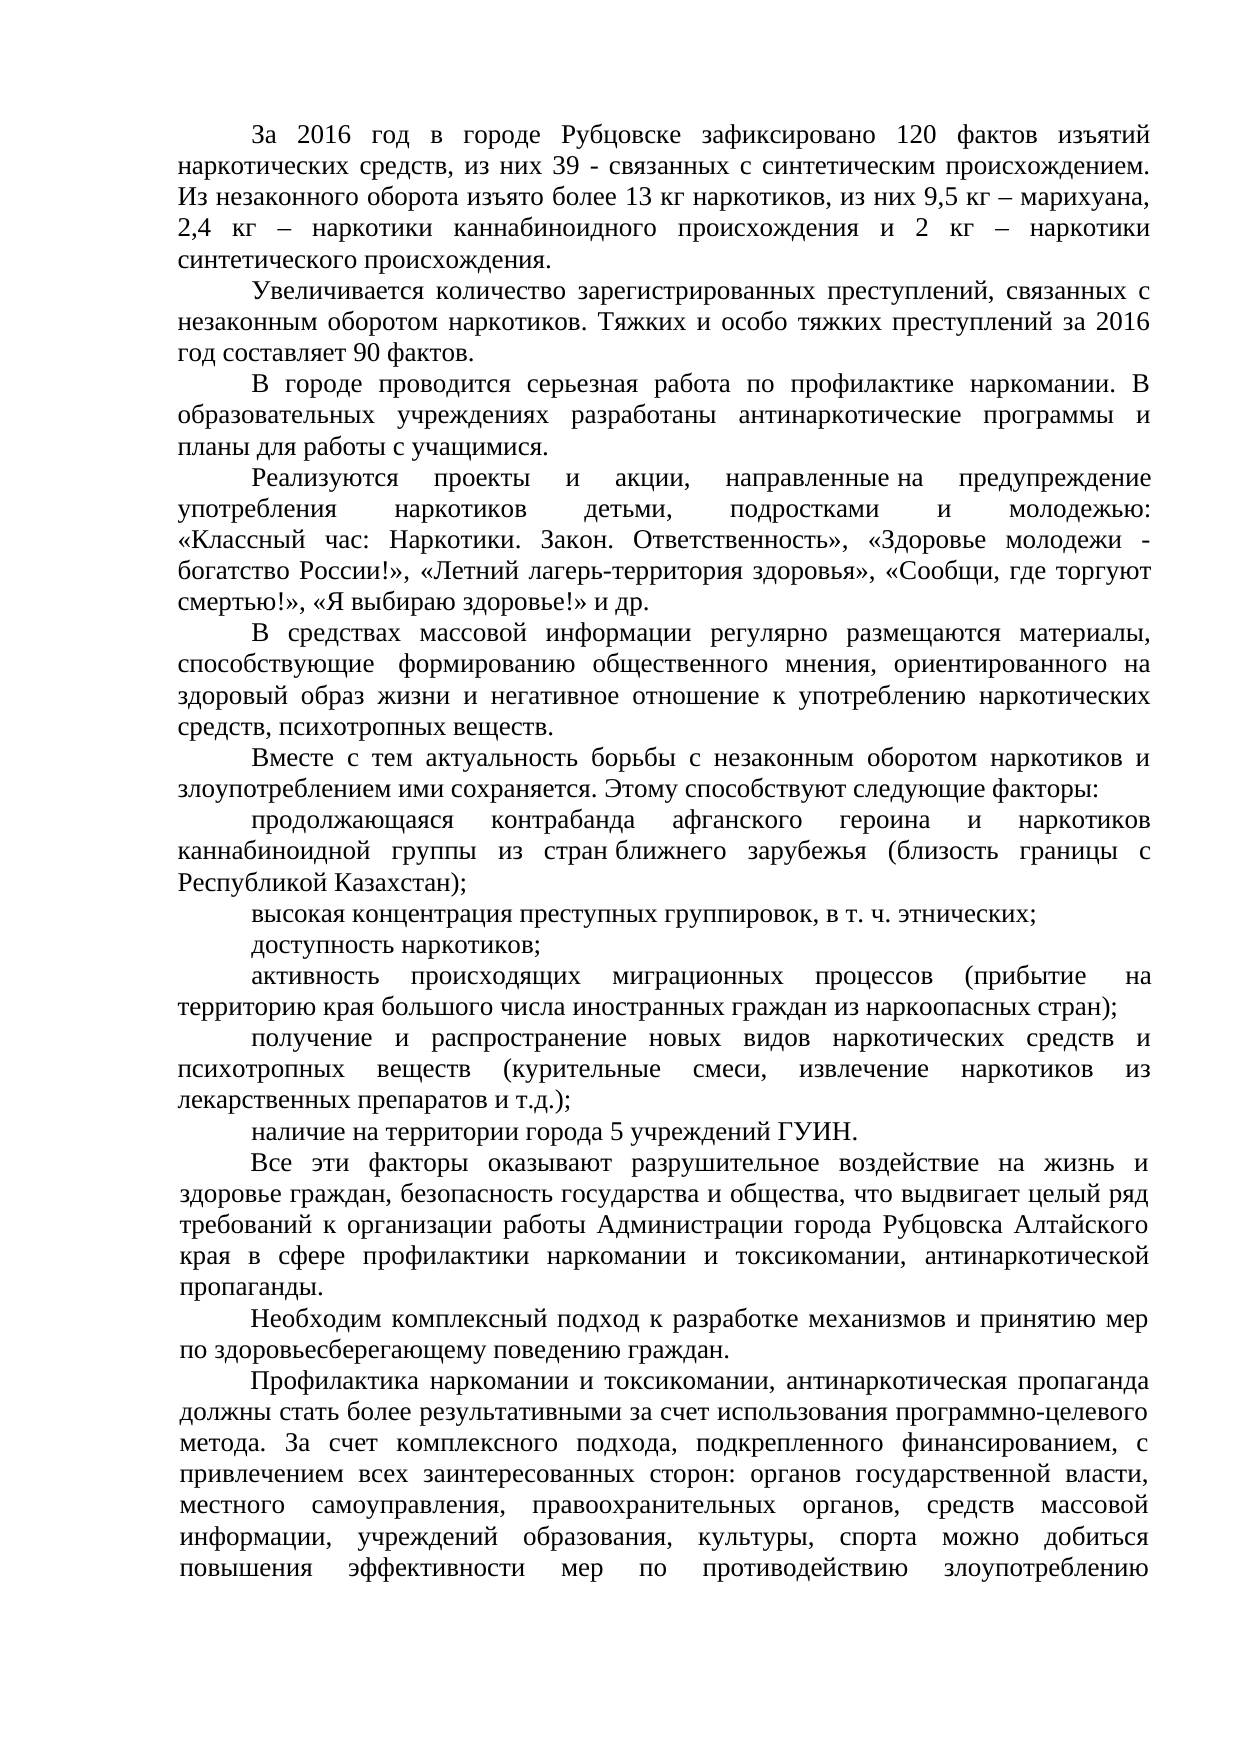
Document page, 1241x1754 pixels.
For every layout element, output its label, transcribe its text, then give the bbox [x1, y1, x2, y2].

text доступность наркотиков; [177, 928, 1152, 959]
text Все эти факторы оказывают разрушительное воздействие на жизнь и здоровье граждан, безопасность государства и общества, что выдвигает целый ряд требований к организации работы Администрации города Рубцовска Алтайского края в сфере профилактики наркомании и токсикомании, антинаркотической пропаганды. [179, 1146, 1149, 1302]
text высокая концентрация преступных группировок, в т. ч. этнических; [177, 897, 1152, 928]
text продолжающаяся контрабанда афганского героина и наркотиков каннабиноидной группы из стран ближнего зарубежья (близость границы с Республикой Казахстан); [177, 803, 1152, 897]
text наличие на территории города 5 учреждений ГУИН. [177, 1115, 1152, 1146]
text Реализуются проекты и акции, направленные на предупреждение употребления наркотиков детьми, подростками и молодежью: «Классный час: Наркотики. Закон. Ответственность», «Здоровье молодежи - богатство России!», «Летний лагерь-территория здоровья», «Сообщи, где торгуют смертью!», «Я выбираю здоровье!» и др. [177, 461, 1152, 616]
text В средствах массовой информации регулярно размещаются материалы, способствующие формированию общественного мнения, ориентированного на здоровый образ жизни и негативное отношение к употреблению наркотических средств, психотропных веществ. [177, 616, 1152, 741]
text Необходим комплексный подход к разработке механизмов и принятию мер по здоровьесберегающему поведению граждан. [179, 1302, 1149, 1364]
text активность происходящих миграционных процессов (прибытие на территорию края большого числа иностранных граждан из наркоопасных стран); [177, 959, 1152, 1021]
text получение и распространение новых видов наркотических средств и психотропных веществ (курительные смеси, извлечение наркотиков из лекарственных препаратов и т.д.); [177, 1021, 1152, 1115]
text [179, 1364, 1149, 1582]
text Вместе с тем актуальность борьбы с незаконным оборотом наркотиков и злоупотреблением ими сохраняется. Этому способствуют следующие факторы: [177, 741, 1152, 803]
text В городе проводится серьезная работа по профилактике наркомании. В образовательных учреждениях разработаны антинаркотические программы и планы для работы с учащимися. [177, 367, 1152, 461]
text Увеличивается количество зарегистрированных преступлений, связанных с незаконным оборотом наркотиков. Тяжких и особо тяжких преступлений за 2016 год составляет 90 фактов. [177, 274, 1152, 367]
text За 2016 год в городе Рубцовске зафиксировано 120 фактов изъятий наркотических средств, из них 39 - связанных с синтетическим происхождением. Из незаконного оборота изъято более 13 кг наркотиков, из них 9,5 кг – марихуана, 2,4 кг – наркотики каннабиноидного происхождения и 2 кг – наркотики синтетического происхождения. [177, 118, 1152, 274]
